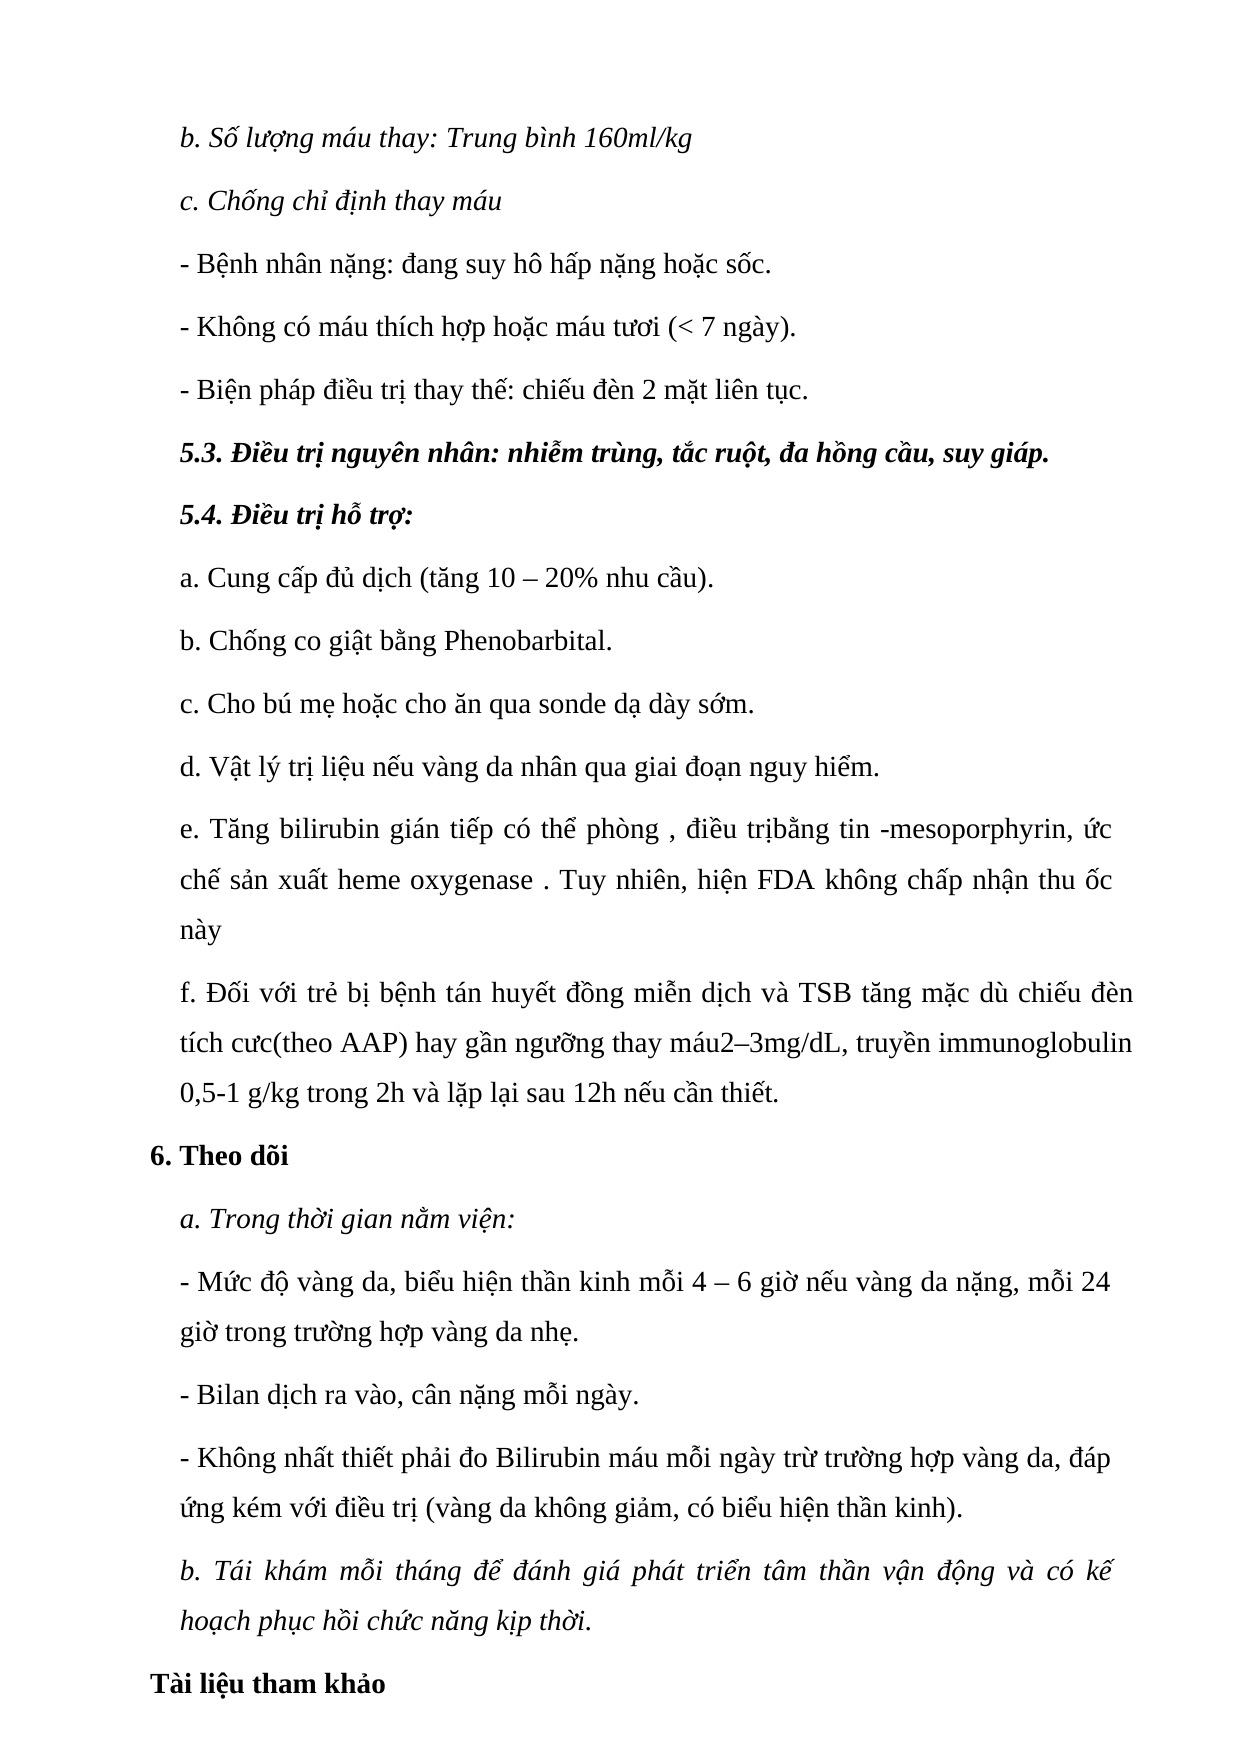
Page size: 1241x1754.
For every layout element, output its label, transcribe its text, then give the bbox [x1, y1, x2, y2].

text b. Chống co giật bằng Phenobarbital. [179, 623, 1133, 657]
text b. Số lượng máu thay: Trung bình 160ml/kg [179, 121, 1102, 154]
text 5.3. Điều trị nguyên nhân: nhiễm trùng, tắc ruột, đa hồng cầu, suy giáp. [179, 435, 1133, 468]
text Tài liệu tham khảo [150, 1666, 1133, 1700]
text - Không có máu thích hợp hoặc máu tươi (< 7 ngày). [179, 309, 1133, 343]
text - Bệnh nhân nặng: đang suy hô hấp nặng hoặc sốc. [179, 246, 1133, 280]
text 6. Theo dõi [150, 1138, 1133, 1172]
text d. Vật lý trị liệu nếu vàng da nhân qua giai đoạn nguy hiểm. [179, 749, 1133, 782]
text - Bilan dịch ra vào, cân nặng mỗi ngày. [179, 1377, 1133, 1411]
text e. Tăng bilirubin gián tiếp có thể phòng , điều trịbằng tin -mesoporphyrin, ức chế sản xuất heme oxygenase . Tuy nhiên, hiện FDA không chấp nhận thu ốc này [179, 812, 1112, 946]
text - Không nhất thiết phải đo Bilirubin máu mỗi ngày trừ trường hợp vàng da, đáp ứng kém với điều trị (vàng da không giảm, có biểu hiện thần kinh). [179, 1440, 1112, 1524]
text f. Đối với trẻ bị bệnh tán huyết đồng miễn dịch và TSB tăng mặc dù chiếu đèn tích cưc(theo AAP) hay gần ngưỡng thay máu2–3mg/dL, truyền immunoglobulin 0,5-1 g/kg trong 2h và lặp lại sau 12h nếu cần thiết. [179, 975, 1133, 1109]
text - Biện pháp điều trị thay thế: chiếu đèn 2 mặt liên tục. [179, 372, 1133, 405]
text - Mức độ vàng da, biểu hiện thần kinh mỗi 4 – 6 giờ nếu vàng da nặng, mỗi 24 giờ trong trường hợp vàng da nhẹ. [179, 1264, 1112, 1348]
text c. Cho bú mẹ hoặc cho ăn qua sonde dạ dày sớm. [179, 686, 1133, 719]
text 5.4. Điều trị hỗ trợ: [179, 497, 1133, 531]
text b. Tái khám mỗi tháng để đánh giá phát triển tâm thần vận động và có kế hoạch phục hồi chức năng kịp thời. [179, 1553, 1112, 1637]
text c. Chống chỉ định thay máu [179, 183, 1133, 217]
text a. Trong thời gian nằm viện: [179, 1201, 1133, 1235]
text a. Cung cấp đủ dịch (tăng 10 – 20% nhu cầu). [179, 560, 1133, 594]
